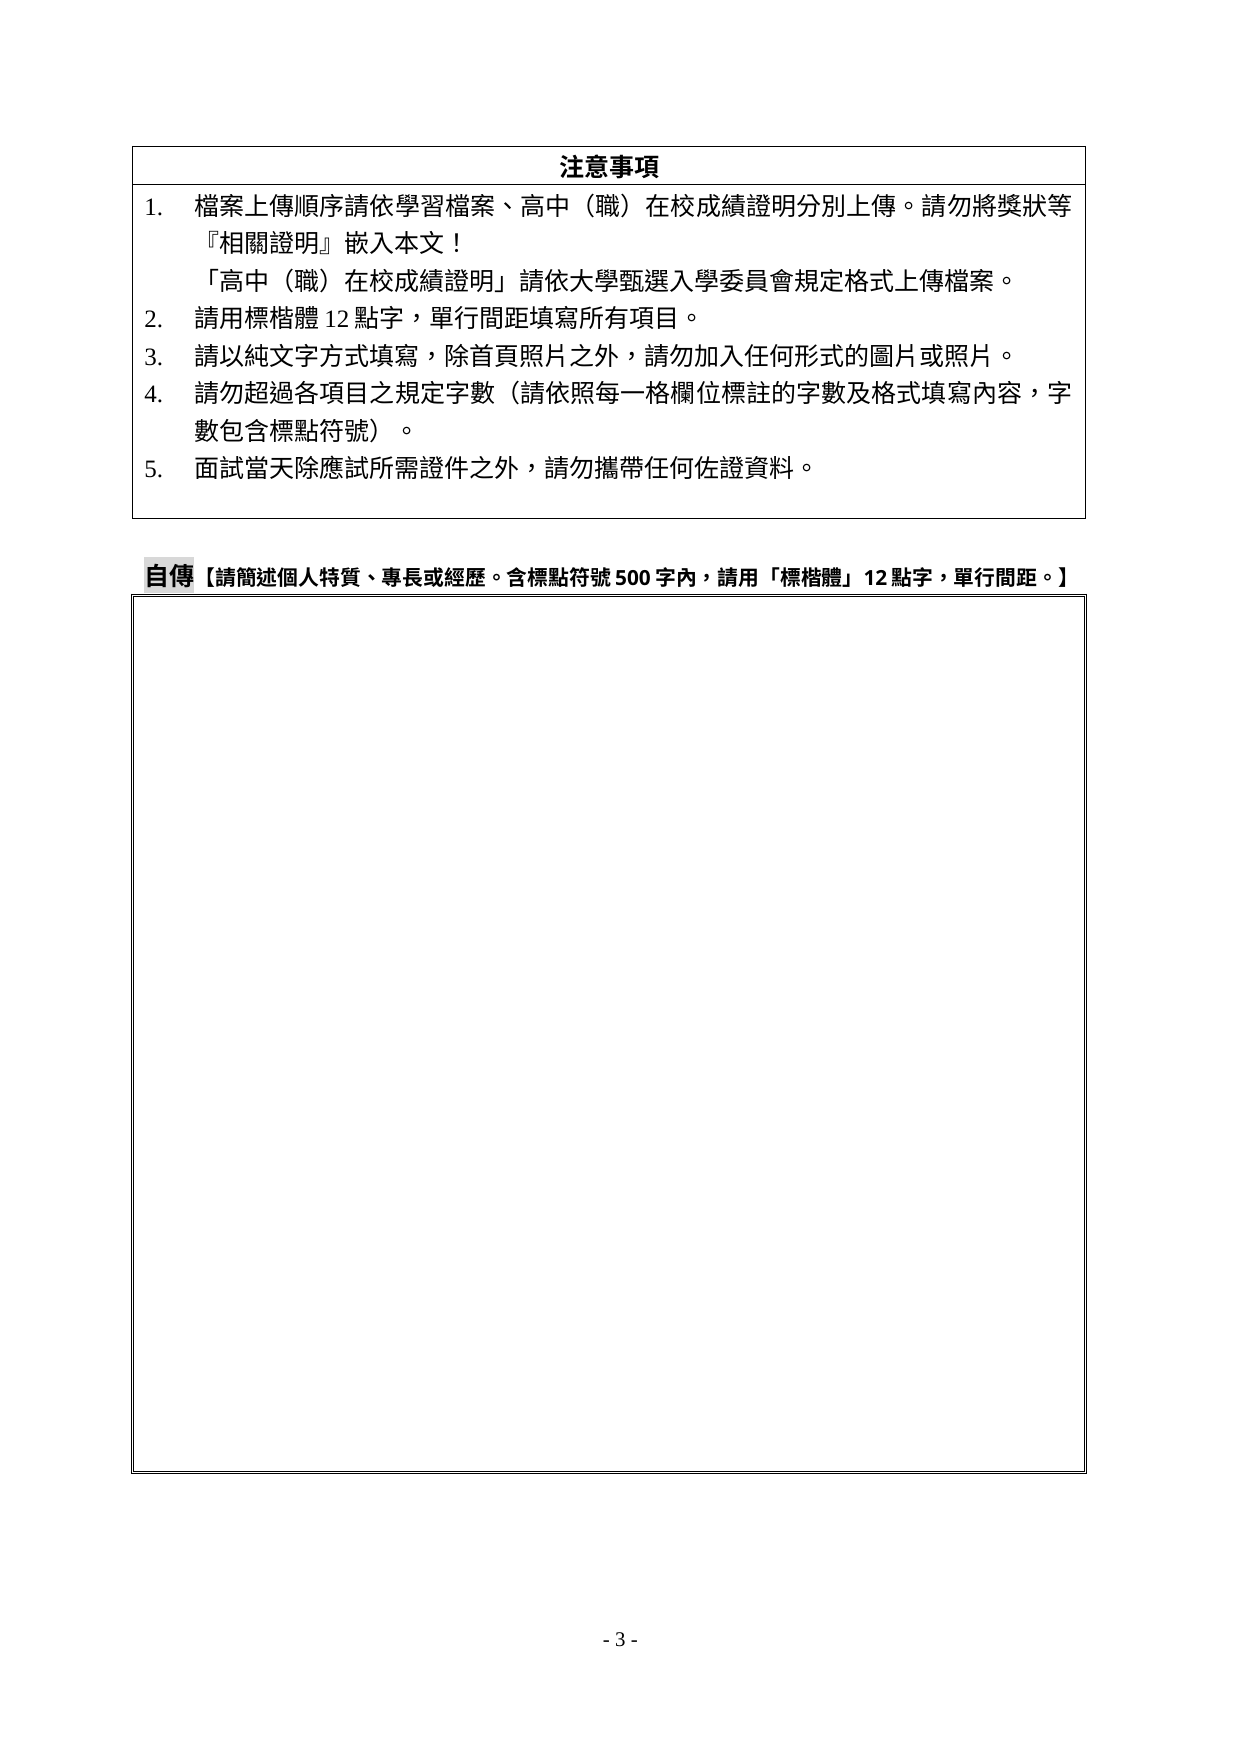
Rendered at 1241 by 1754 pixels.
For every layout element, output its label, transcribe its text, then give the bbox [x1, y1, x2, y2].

table_cell 自傳【請簡述個人特質、專長或經歷。含標點符號500字內，請用「標楷體」12點字，單行間距。】 [133, 519, 1086, 593]
table_header 注意事項 [133, 147, 1085, 184]
table_cell 檔案上傳順序請依學習檔案、高中（職）在校成績證明分別上傳。請勿將獎狀等『相關證明』嵌入本文！ 「高中（職）在校成績證明」請依大學甄選入學委員會規定格式上傳檔案。 請用標楷體12點字，單行間距填寫所有項目。 請以純文字方式填寫，除首頁照片之外，請勿加入任何形式的圖片或照片。 請勿超過各項目之規定字數（請依照每一格欄位標註的字數及格式填寫內容，字數包含標點符號）。 面試當天除應試所需證件之外，請勿攜帶任何佐證資料。 [133, 185, 1085, 517]
